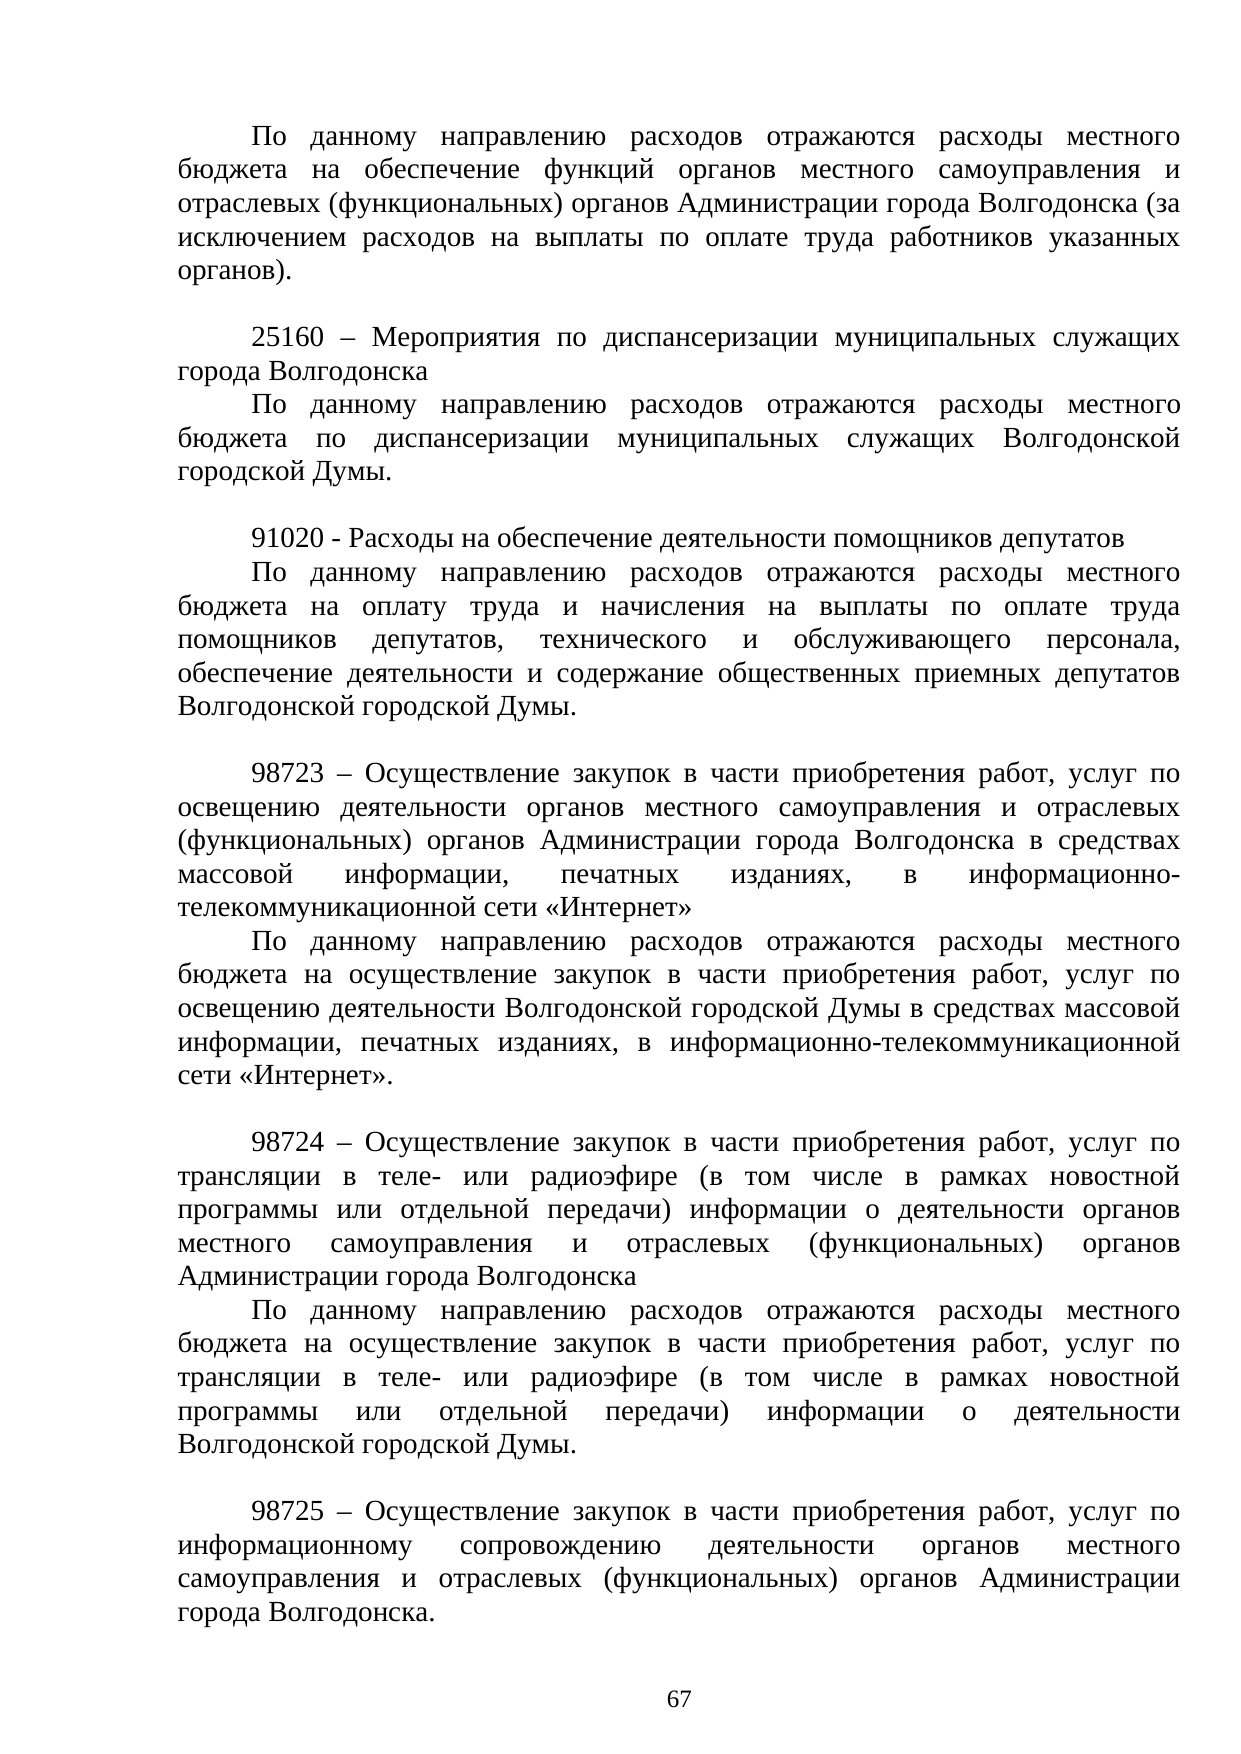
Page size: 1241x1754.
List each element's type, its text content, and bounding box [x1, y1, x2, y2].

text 98723 – Осуществление закупок в части приобретения работ, услуг по освещению деятельности органов местного самоуправления и отраслевых (функциональных) органов Администрации города Волгодонска в средствах массовой информации, печатных изданиях, в информационно-телекоммуникационной сети «Интернет» [177, 755, 1181, 923]
text 98725 – Осуществление закупок в части приобретения работ, услуг по информационному сопровождению деятельности органов местного самоуправления и отраслевых (функциональных) органов Администрации города Волгодонска. [177, 1493, 1181, 1627]
text По данному направлению расходов отражаются расходы местного бюджета на обеспечение функций органов местного самоуправления и отраслевых (функциональных) органов Администрации города Волгодонска (за исключением расходов на выплаты по оплате труда работников указанных органов). [177, 118, 1181, 286]
text 91020 - Расходы на обеспечение деятельности помощников депутатов [177, 521, 1181, 554]
text По данному направлению расходов отражаются расходы местного бюджета на осуществление закупок в части приобретения работ, услуг по трансляции в теле- или радиоэфире (в том числе в рамках новостной программы или отдельной передачи) информации о деятельности Волгодонской городской Думы. [177, 1292, 1181, 1460]
text По данному направлению расходов отражаются расходы местного бюджета на оплату труда и начисления на выплаты по оплате труда помощников депутатов, технического и обслуживающего персонала, обеспечение деятельности и содержание общественных приемных депутатов Волгодонской городской Думы. [177, 554, 1181, 722]
text По данному направлению расходов отражаются расходы местного бюджета по диспансеризации муниципальных служащих Волгодонской городской Думы. [177, 386, 1181, 487]
text 25160 – Мероприятия по диспансеризации муниципальных служащих города Волгодонска [177, 319, 1181, 386]
text 98724 – Осуществление закупок в части приобретения работ, услуг по трансляции в теле- или радиоэфире (в том числе в рамках новостной программы или отдельной передачи) информации о деятельности органов местного самоуправления и отраслевых (функциональных) органов Администрации города Волгодонска [177, 1124, 1181, 1292]
text По данному направлению расходов отражаются расходы местного бюджета на осуществление закупок в части приобретения работ, услуг по освещению деятельности Волгодонской городской Думы в средствах массовой информации, печатных изданиях, в информационно-телекоммуникационной сети «Интернет». [177, 923, 1181, 1091]
